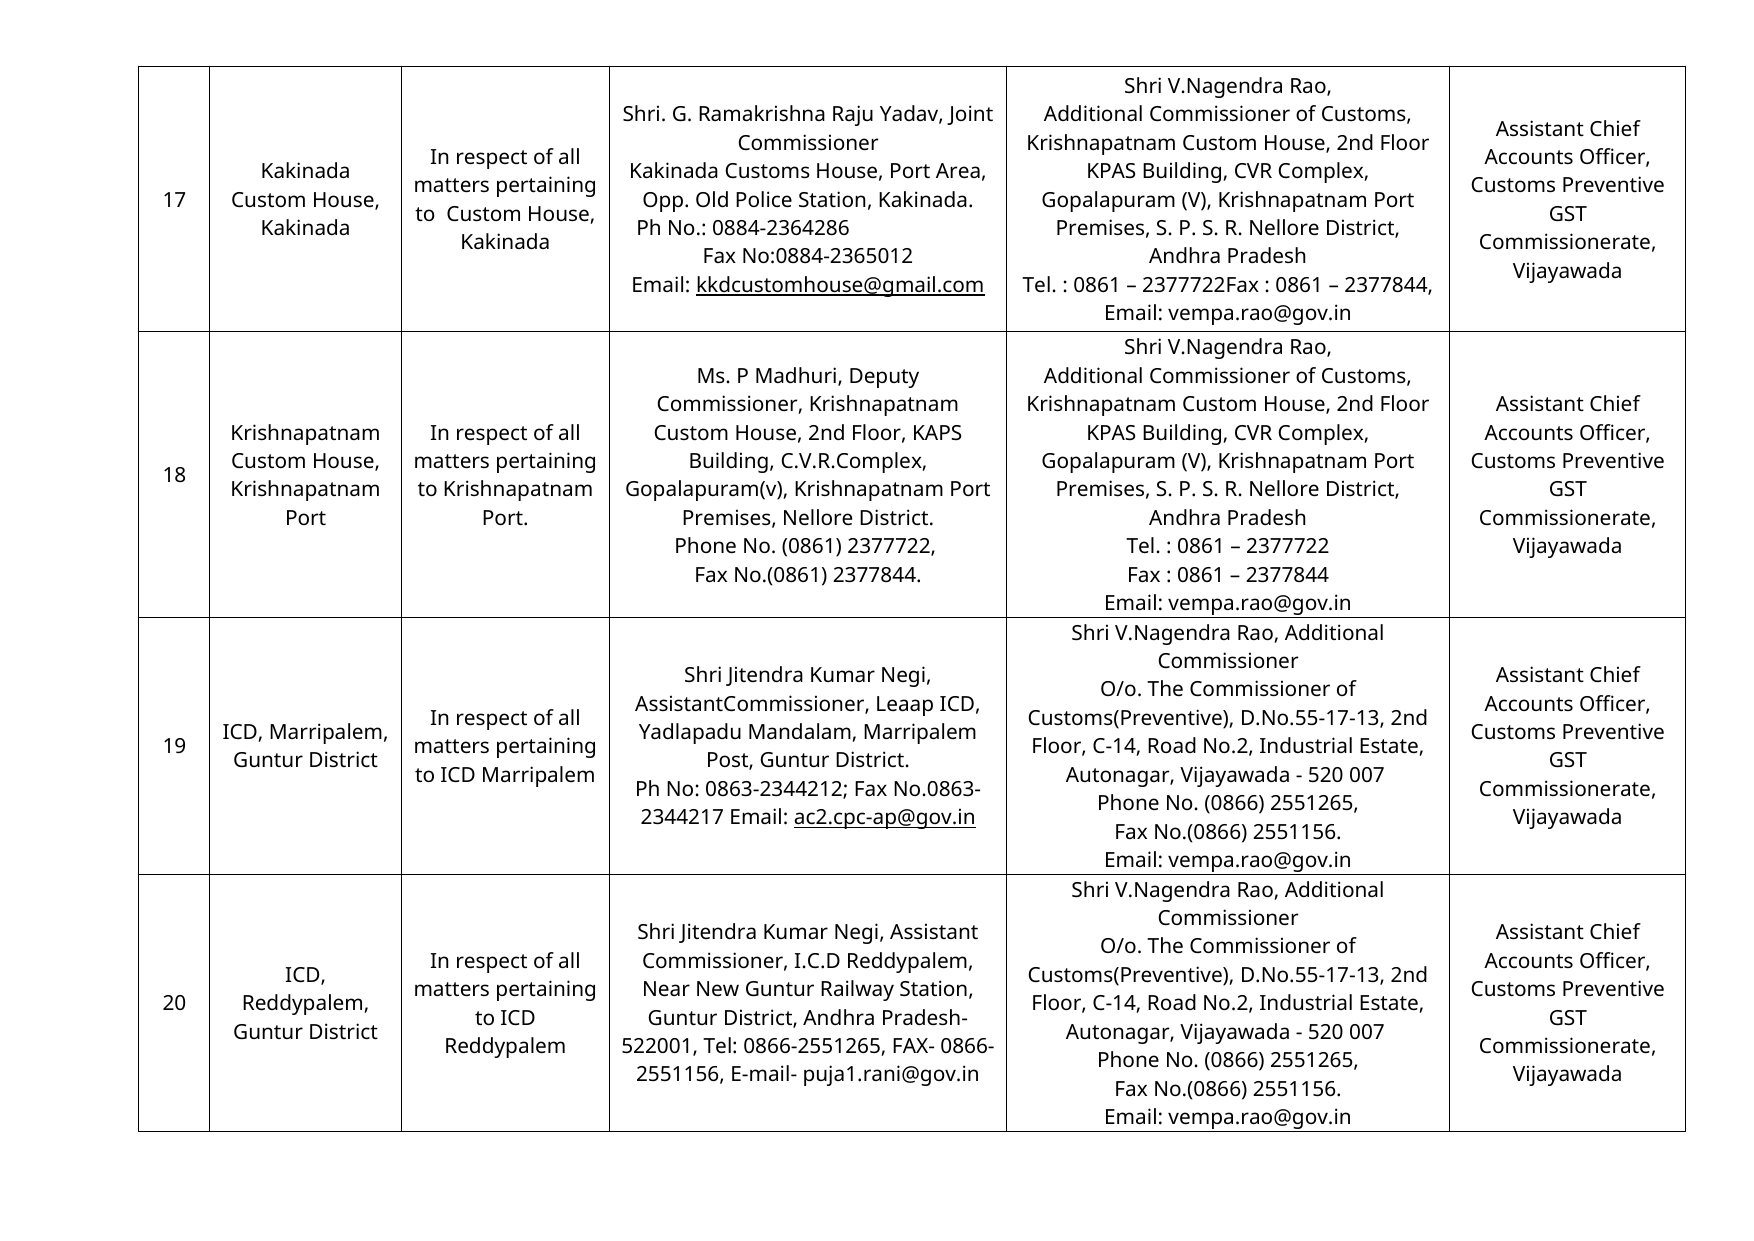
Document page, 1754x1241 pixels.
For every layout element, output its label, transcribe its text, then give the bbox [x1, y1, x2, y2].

table_cell In respect of all matters pertaining to Custom House, Kakinada [402, 67, 609, 331]
table_cell Shri V.Nagendra Rao, Additional Commissioner O/o. The Commissioner of Customs(Preventive), D.No.55-17-13, 2nd Floor, C-14, Road No.2, Industrial Estate, Autonagar, Vijayawada - 520 007 Phone No. (0866) 2551265, Fax No.(0866) 2551156. Email: vempa.rao@gov.in [1007, 618, 1449, 874]
table_cell Krishnapatnam Custom House, Krishnapatnam Port [210, 332, 401, 617]
table_cell In respect of all matters pertaining to ICD Marripalem [402, 618, 609, 874]
table_cell Shri V.Nagendra Rao, Additional Commissioner of Customs, Krishnapatnam Custom House, 2nd Floor KPAS Building, CVR Complex, Gopalapuram (V), Krishnapatnam Port Premises, S. P. S. R. Nellore District, Andhra Pradesh Tel. : 0861 – 2377722Fax : 0861 – 2377844, Email: vempa.rao@gov.in [1007, 67, 1449, 331]
table_cell ICD, Reddypalem, Guntur District [210, 875, 401, 1131]
table_cell In respect of all matters pertaining to Krishnapatnam Port. [402, 332, 609, 617]
table_cell 18 [139, 332, 209, 617]
table_cell 17 [139, 67, 209, 331]
table_cell ICD, Marripalem, Guntur District [210, 618, 401, 874]
table_cell In respect of all matters pertaining to ICD Reddypalem [402, 875, 609, 1131]
table_cell Shri Jitendra Kumar Negi, Assistant Commissioner, I.C.D Reddypalem, Near New Guntur Railway Station, Guntur District, Andhra Pradesh-522001, Tel: 0866-2551265, FAX- 0866-2551156, E-mail- puja1.rani@gov.in [610, 875, 1006, 1131]
table_cell Assistant Chief Accounts Officer, Customs Preventive GST Commissionerate, Vijayawada [1450, 618, 1685, 874]
table_cell Shri V.Nagendra Rao, Additional Commissioner of Customs, Krishnapatnam Custom House, 2nd Floor KPAS Building, CVR Complex, Gopalapuram (V), Krishnapatnam Port Premises, S. P. S. R. Nellore District, Andhra Pradesh Tel. : 0861 – 2377722 Fax : 0861 – 2377844 Email: vempa.rao@gov.in [1007, 332, 1449, 617]
table_cell Shri Jitendra Kumar Negi, AssistantCommissioner, Leaap ICD, Yadlapadu Mandalam, Marripalem Post, Guntur District. Ph No: 0863-2344212; Fax No.0863-2344217 Email: ac2.cpc-ap@gov.in [610, 618, 1006, 874]
table_cell Assistant Chief Accounts Officer, Customs Preventive GST Commissionerate, Vijayawada [1450, 67, 1685, 331]
table_cell 19 [139, 618, 209, 874]
table_cell Ms. P Madhuri, Deputy Commissioner, Krishnapatnam Custom House, 2nd Floor, KAPS Building, C.V.R.Complex, Gopalapuram(v), Krishnapatnam Port Premises, Nellore District. Phone No. (0861) 2377722, Fax No.(0861) 2377844. [610, 332, 1006, 617]
table_cell 20 [139, 875, 209, 1131]
table_cell Kakinada Custom House, Kakinada [210, 67, 401, 331]
table_cell Shri V.Nagendra Rao, Additional Commissioner O/o. The Commissioner of Customs(Preventive), D.No.55-17-13, 2nd Floor, C-14, Road No.2, Industrial Estate, Autonagar, Vijayawada - 520 007 Phone No. (0866) 2551265, Fax No.(0866) 2551156. Email: vempa.rao@gov.in [1007, 875, 1449, 1131]
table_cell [1450, 875, 1685, 1131]
table_cell Shri. G. Ramakrishna Raju Yadav, Joint Commissioner Kakinada Customs House, Port Area, Opp. Old Police Station, Kakinada. Ph No.: 0884-2364286 Fax No:0884-2365012 Email: kkdcustomhouse@gmail.com [610, 67, 1006, 331]
table_cell Assistant Chief Accounts Officer, Customs Preventive GST Commissionerate, Vijayawada [1450, 332, 1685, 617]
